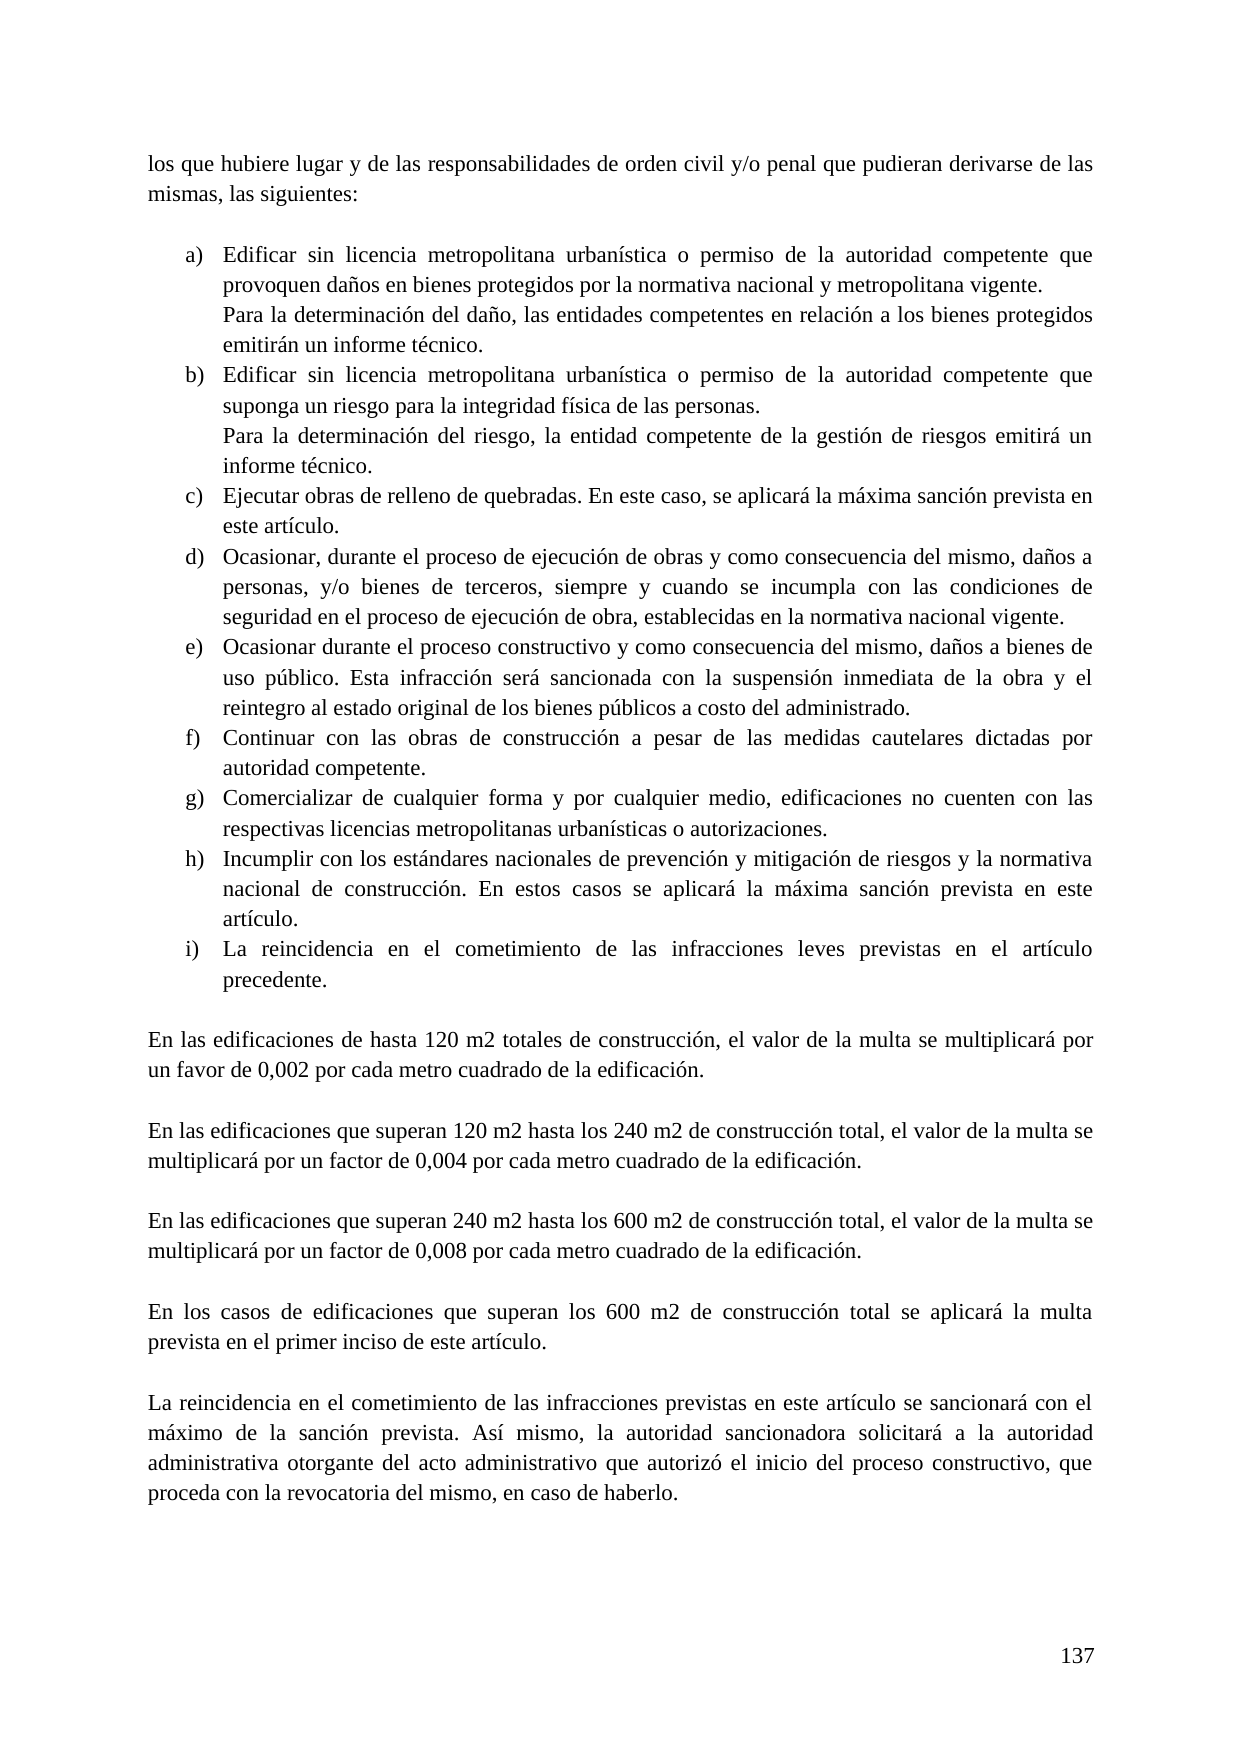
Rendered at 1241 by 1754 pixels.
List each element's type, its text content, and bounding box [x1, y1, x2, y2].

list La reincidencia en el cometimiento de las infracciones leves previstas en el artículo precedente. [185, 935, 1094, 992]
text La reincidencia en el cometimiento de las infracciones previstas en este artículo se sancionará con el máximo de la sanción prevista. Así mismo, la autoridad sancionadora solicitará a la autoridad administrativa otorgante del acto administrativo que autorizó el inicio del proceso constructivo, que proceda con la revocatoria del mismo, en caso de haberlo. [148, 1388, 1094, 1506]
list Comercializar de cualquier forma y por cualquier medio, edificaciones no cuenten con las respectivas licencias metropolitanas urbanísticas o autorizaciones. [185, 784, 1094, 841]
text Para la determinación del riesgo, la entidad competente de la gestión de riesgos emitirá un informe técnico. [223, 422, 1094, 478]
list Continuar con las obras de construcción a pesar de las medidas cautelares dictadas por autoridad competente. [185, 724, 1094, 781]
list Ocasionar, durante el proceso de ejecución de obras y como consecuencia del mismo, daños a personas, y/o bienes de terceros, siempre y cuando se incumpla con las condiciones de seguridad en el proceso de ejecución de obra, establecidas en la normativa nacional vigente. [185, 543, 1094, 629]
text En las edificaciones que superan 120 m2 hasta los 240 m2 de construcción total, el valor de la multa se multiplicará por un factor de 0,004 por cada metro cuadrado de la edificación. [148, 1117, 1094, 1173]
text En los casos de edificaciones que superan los 600 m2 de construcción total se aplicará la multa prevista en el primer inciso de este artículo. [148, 1298, 1094, 1354]
text En las edificaciones que superan 240 m2 hasta los 600 m2 de construcción total, el valor de la multa se multiplicará por un factor de 0,008 por cada metro cuadrado de la edificación. [148, 1207, 1094, 1264]
list Edificar sin licencia metropolitana urbanística o permiso de la autoridad competente que suponga un riesgo para la integridad física de las personas. [185, 361, 1094, 418]
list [148, 150, 1094, 207]
text Para la determinación del daño, las entidades competentes en relación a los bienes protegidos emitirán un informe técnico. [223, 301, 1094, 358]
text En las edificaciones de hasta 120 m2 totales de construcción, el valor de la multa se multiplicará por un favor de 0,002 por cada metro cuadrado de la edificación. [148, 1026, 1094, 1083]
list Ocasionar durante el proceso constructivo y como consecuencia del mismo, daños a bienes de uso público. Esta infracción será sancionada con la suspensión inmediata de la obra y el reintegro al estado original de los bienes públicos a costo del administrado. [185, 633, 1094, 720]
list Edificar sin licencia metropolitana urbanística o permiso de la autoridad competente que provoquen daños en bienes protegidos por la normativa nacional y metropolitana vigente. [185, 241, 1094, 297]
list Ejecutar obras de relleno de quebradas. En este caso, se aplicará la máxima sanción prevista en este artículo. [185, 482, 1094, 539]
list Incumplir con los estándares nacionales de prevención y mitigación de riesgos y la normativa nacional de construcción. En estos casos se aplicará la máxima sanción prevista en este artículo. [185, 845, 1094, 932]
